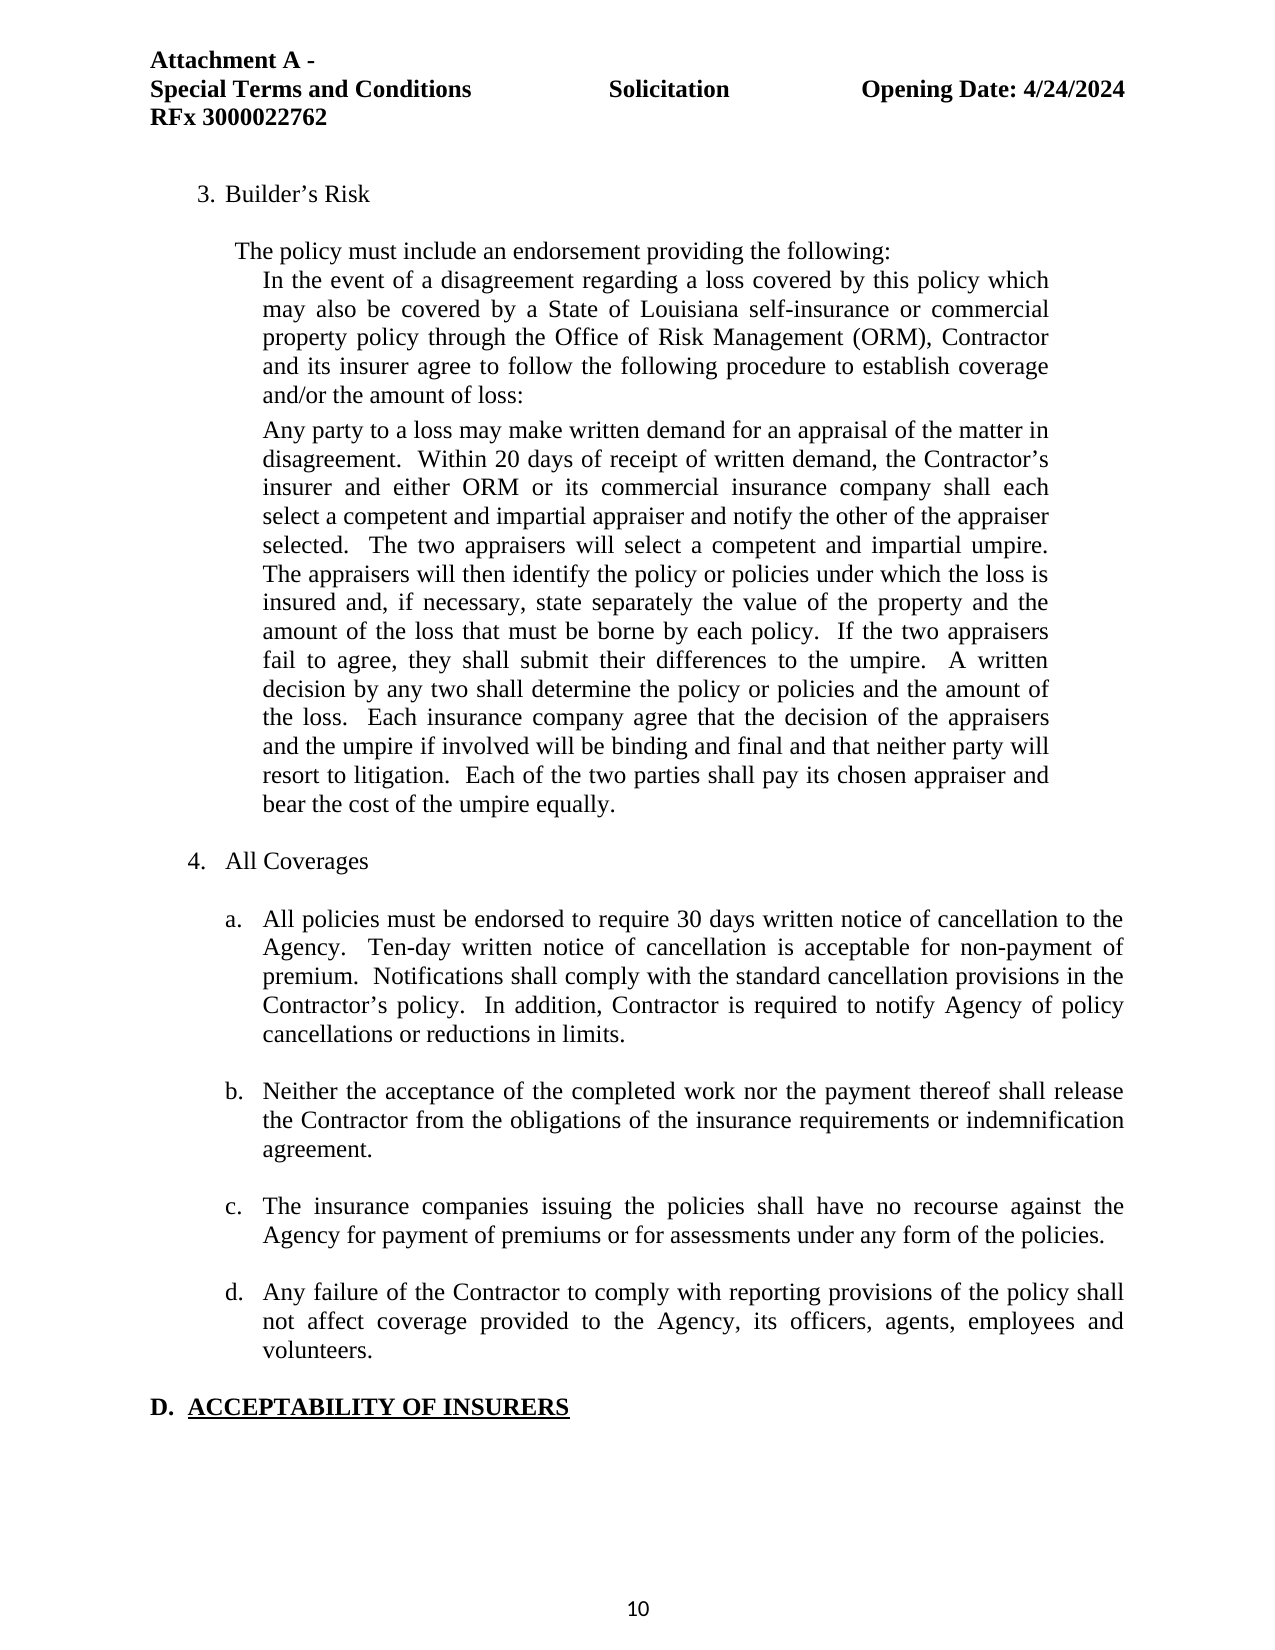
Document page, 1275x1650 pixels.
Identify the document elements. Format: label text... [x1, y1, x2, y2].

text Any party to a loss may make written demand for an appraisal of the matter in disagreement. Within 20 days of receipt of written demand, the Contractor’s insurer and either ORM or its commercial insurance company shall each select a competent and impartial appraiser and notify the other of the appraiser selected. The two appraisers will select a competent and impartial umpire. The appraisers will then identify the policy or policies under which the loss is insured and, if necessary, state separately the value of the property and the amount of the loss that must be borne by each policy. If the two appraisers fail to agree, they shall submit their differences to the umpire. A written decision by any two shall determine the policy or policies and the amount of the loss. Each insurance company agree that the decision of the appraisers and the umpire if involved will be binding and final and that neither party will resort to litigation. Each of the two parties shall pay its chosen appraiser and bear the cost of the umpire equally. [262, 415, 1050, 817]
text The policy must include an endorsement providing the following: [234, 236, 1125, 265]
list All Coverages [187, 846, 1125, 875]
list Any failure of the Contractor to comply with reporting provisions of the policy shall not affect coverage provided to the Agency, its officers, agents, employees and volunteers. [225, 1277, 1125, 1364]
list Builder’s Risk [197, 179, 1125, 207]
list The insurance companies issuing the policies shall have no recourse against the Agency for payment of premiums or for assessments under any form of the policies. [225, 1191, 1125, 1249]
list All policies must be endorsed to require 30 days written notice of cancellation to the Agency. Ten-day written notice of cancellation is acceptable for non-payment of premium. Notifications shall comply with the standard cancellation provisions in the Contractor’s policy. In addition, Contractor is required to notify Agency of policy cancellations or reductions in limits. [225, 904, 1125, 1047]
list Neither the acceptance of the completed work nor the payment thereof shall release the Contractor from the obligations of the insurance requirements or indemnification agreement. [225, 1076, 1125, 1162]
text D. ACCEPTABILITY OF INSURERS [150, 1392, 1125, 1421]
text In the event of a disagreement regarding a loss covered by this policy which may also be covered by a State of Louisiana self-insurance or commercial property policy through the Office of Risk Management (ORM), Contractor and its insurer agree to follow the following procedure to establish coverage and/or the amount of loss: [262, 265, 1050, 409]
